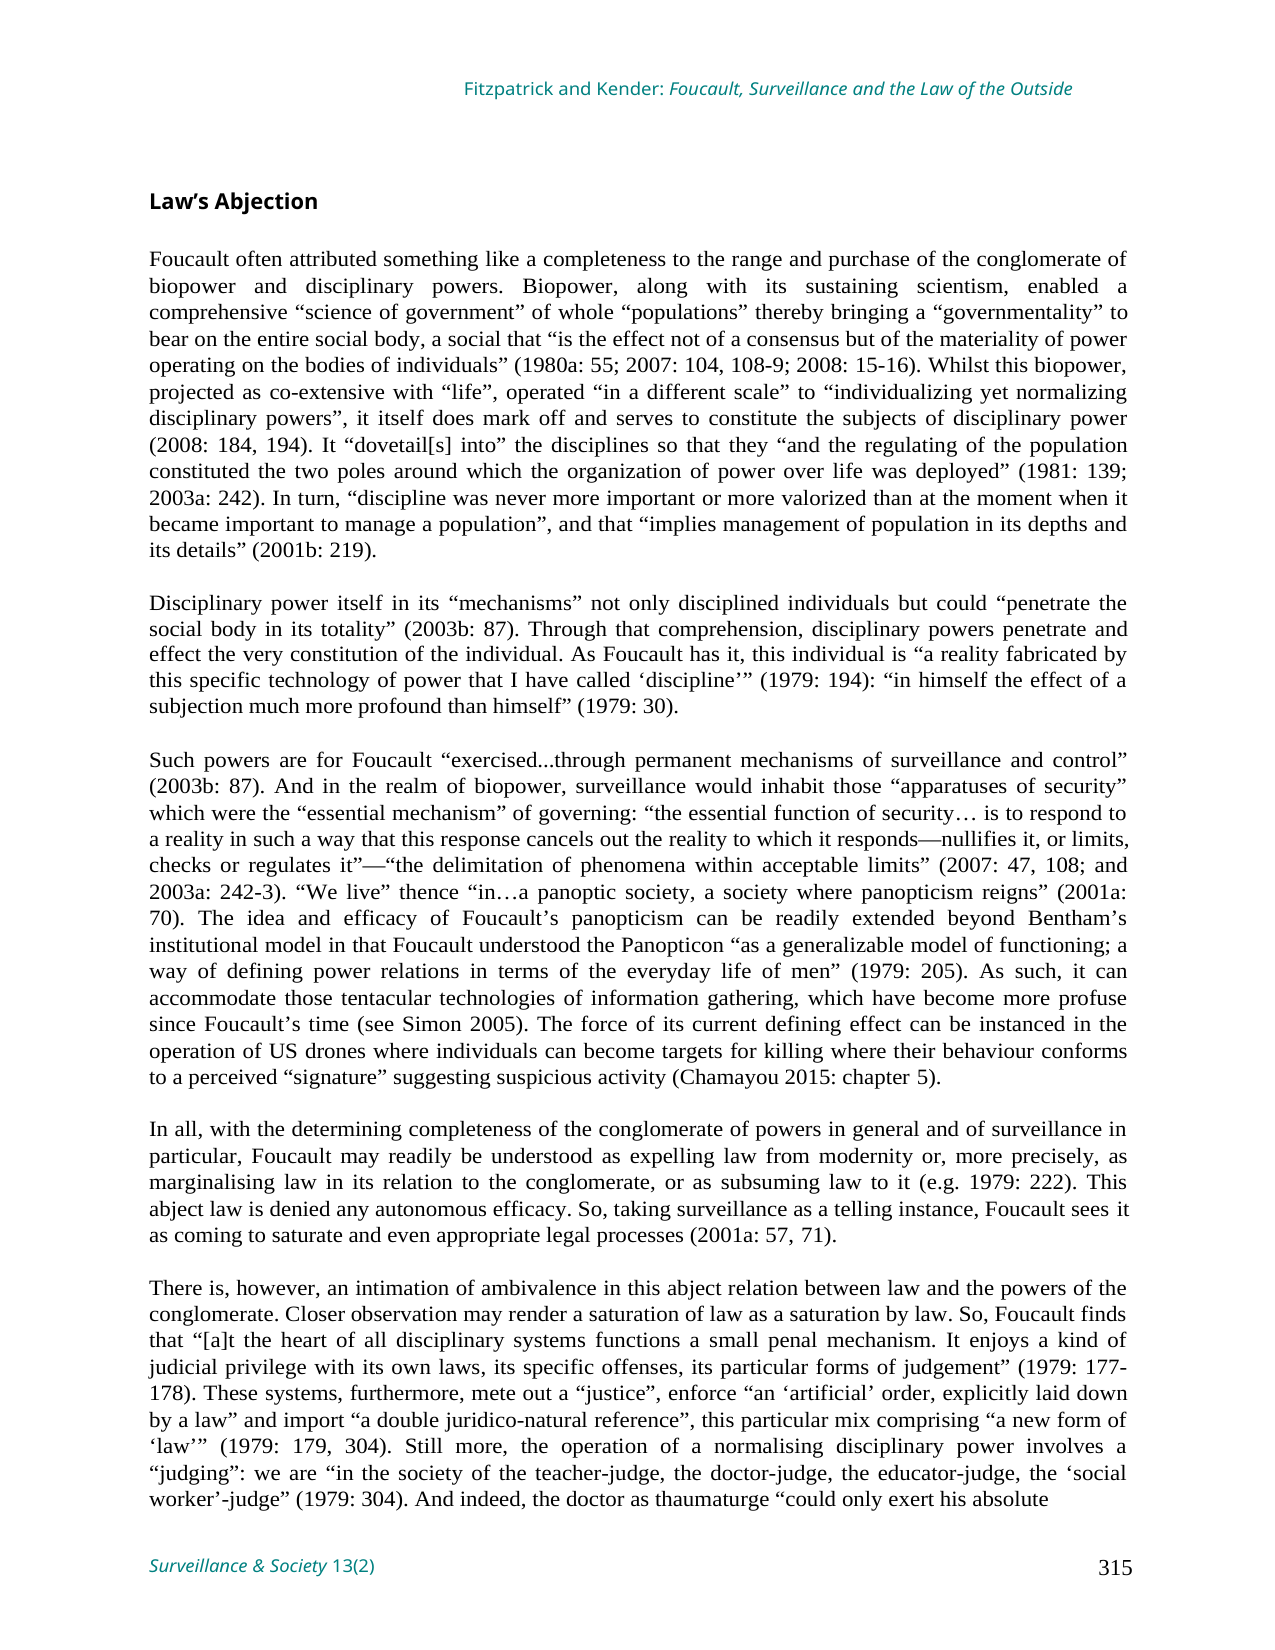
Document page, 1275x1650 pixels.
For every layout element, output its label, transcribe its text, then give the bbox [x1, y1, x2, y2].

text In all, with the determining completeness of the conglomerate of powers in general and of surveillance in particular, Foucault may readily be understood as expelling law from modernity or, more precisely, as marginalising law in its relation to the conglomerate, or as subsuming law to it (e.g. 1979: 222). This abject law is denied any autonomous efficacy. So, taking surveillance as a telling instance, Foucault sees it as coming to saturate and even appropriate legal processes (2001a: 57, 71). [149, 1116, 1129, 1247]
text There is, however, an intimation of ambivalence in this abject relation between law and the powers of the conglomerate. Closer observation may render a saturation of law as a saturation by law. So, Foucault finds that “[a]t the heart of all disciplinary systems functions a small penal mechanism. It enjoys a kind of judicial privilege with its own laws, its specific offenses, its particular forms of judgement” (1979: 177- 178). These systems, furthermore, mete out a “justice”, enforce “an ‘artificial’ order, explicitly laid down by a law” and import “a double juridico-natural reference”, this particular mix comprising “a new form of ‘law’” (1979: 179, 304). Still more, the operation of a normalising disciplinary power involves a “judging”: we are “in the society of the teacher-judge, the doctor-judge, the educator-judge, the ‘social worker’-judge” (1979: 304). And indeed, the doctor as thaumaturge “could only exert his absolute [149, 1274, 1129, 1511]
text Such powers are for Foucault “exercised...through permanent mechanisms of surveillance and control” (2003b: 87). And in the realm of biopower, surveillance would inhabit those “apparatuses of security” which were the “essential mechanism” of governing: “the essential function of security… is to respond to a reality in such a way that this response cancels out the reality to which it responds—nullifies it, or limits, checks or regulates it”—“the delimitation of phenomena within acceptable limits” (2007: 47, 108; and 2003a: 242-3). “We live” thence “in…a panoptic society, a society where panopticism reigns” (2001a: 70). The idea and efficacy of Foucault’s panopticism can be readily extended beyond Bentham’s institutional model in that Foucault understood the Panopticon “as a generalizable model of functioning; a way of defining power relations in terms of the everyday life of men” (1979: 205). As such, it can accommodate those tentacular technologies of information gathering, which have become more profuse since Foucault’s time (see Simon 2005). The force of its current defining effect can be instanced in the operation of US drones where individuals can become targets for killing where their behaviour conforms to a perceived “signature” suggesting suspicious activity (Chamayou 2015: chapter 5). [149, 747, 1129, 1089]
subtitle Law’s Abjection [149, 186, 1139, 216]
text Disciplinary power itself in its “mechanisms” not only disciplined individuals but could “penetrate the social body in its totality” (2003b: 87). Through that comprehension, disciplinary powers penetrate and effect the very constitution of the individual. As Foucault has it, this individual is “a reality fabricated by this specific technology of power that I have called ‘discipline’” (1979: 194): “in himself the effect of a subjection much more profound than himself” (1979: 30). [149, 589, 1129, 718]
text Foucault often attributed something like a completeness to the range and purchase of the conglomerate of biopower and disciplinary powers. Biopower, along with its sustaining scientism, enabled a comprehensive “science of government” of whole “populations” thereby bringing a “governmentality” to bear on the entire social body, a social that “is the effect not of a consensus but of the materiality of power operating on the bodies of individuals” (1980a: 55; 2007: 104, 108-9; 2008: 15-16). Whilst this biopower, projected as co-extensive with “life”, operated “in a different scale” to “individualizing yet normalizing disciplinary powers”, it itself does mark off and serves to constitute the subjects of disciplinary power (2008: 184, 194). It “dovetail[s] into” the disciplines so that they “and the regulating of the population constituted the two poles around which the organization of power over life was deployed” (1981: 139; 2003a: 242). In turn, “discipline was never more important or more valorized than at the moment when it became important to manage a population”, and that “implies management of population in its depths and its details” (2001b: 219). [149, 246, 1129, 563]
